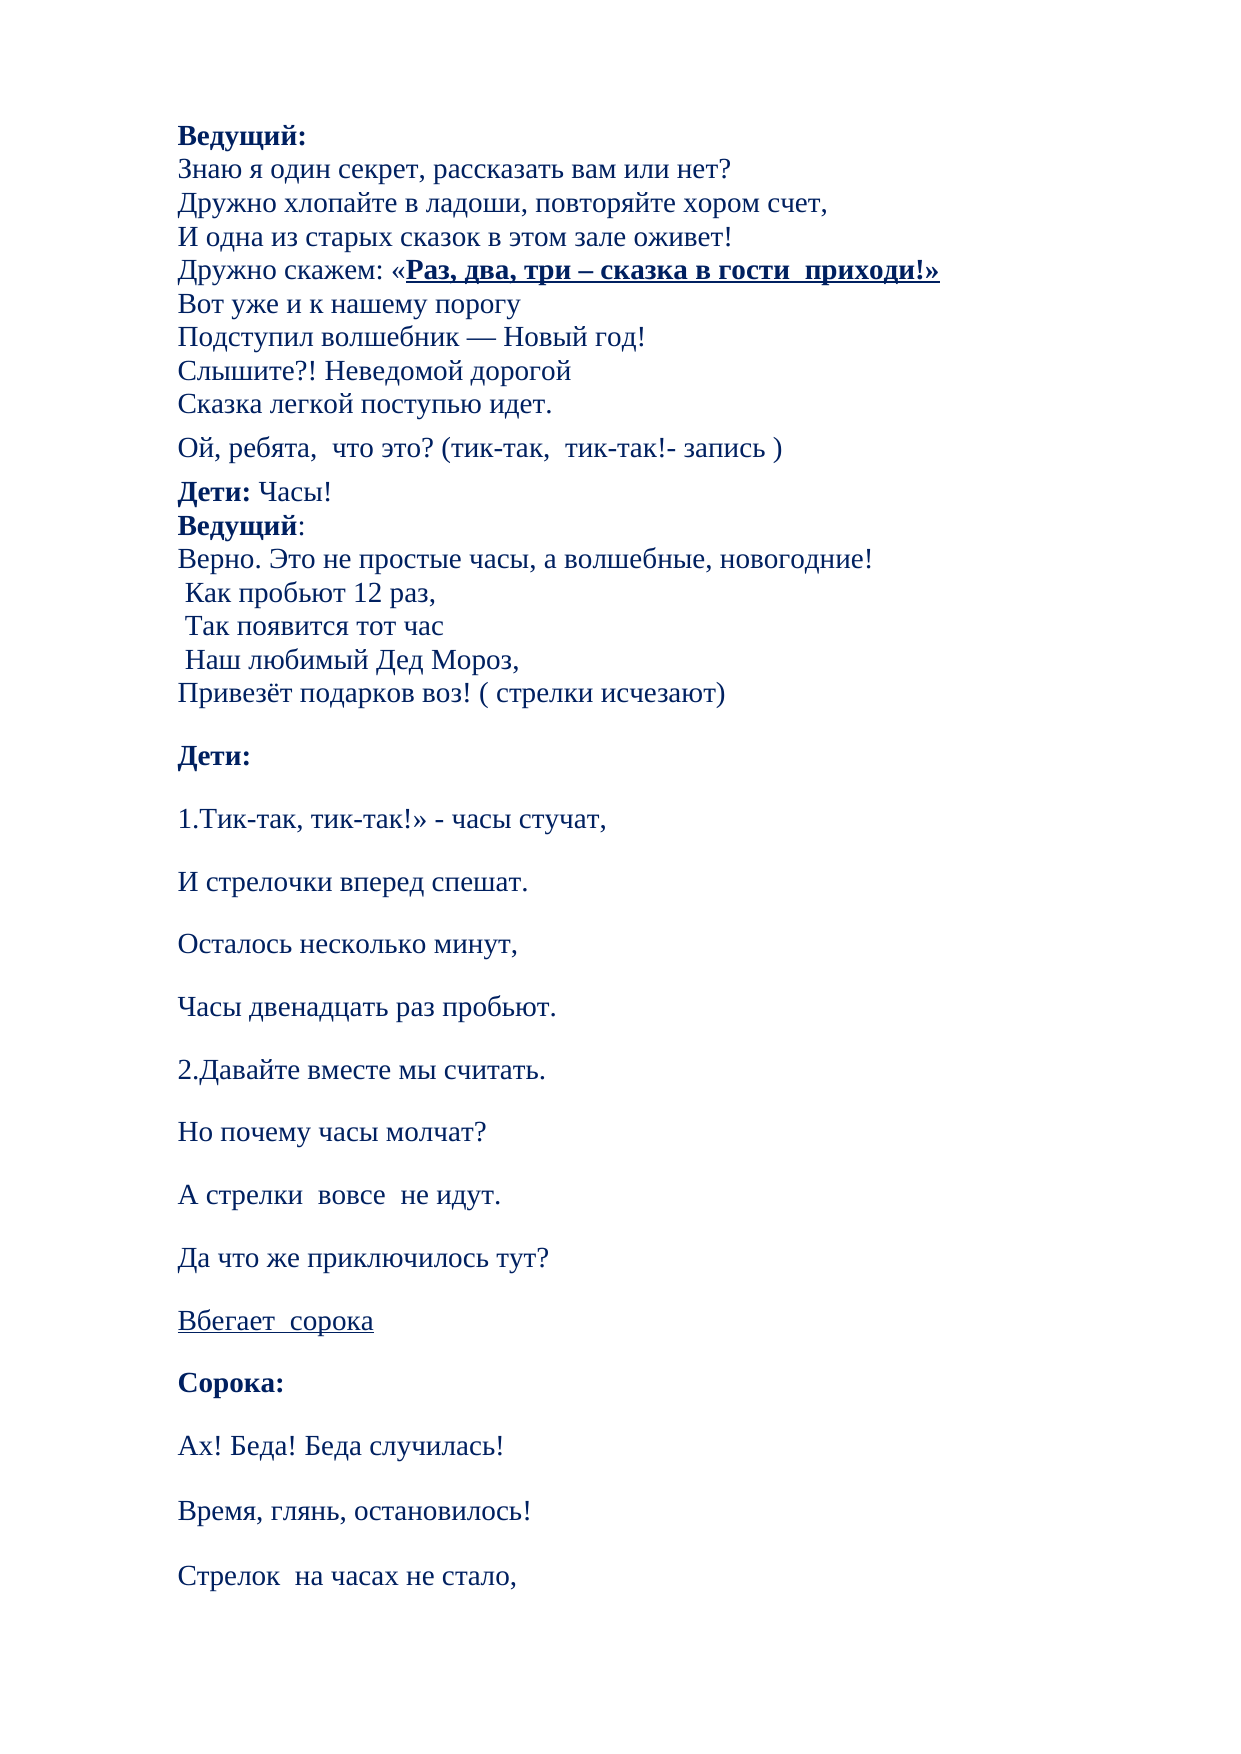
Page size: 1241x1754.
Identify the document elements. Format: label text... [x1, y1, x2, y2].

text Ой, ребята, что это? (тик-так, тик-так!- запись ) [177, 430, 1152, 464]
text Часы двенадцать раз пробьют. [177, 989, 1152, 1023]
text И стрелочки вперед спешат. [177, 864, 1152, 897]
text Как пробьют 12 раз, [177, 575, 1152, 608]
text Наш любимый Дед Мороз, [177, 642, 1152, 676]
text Осталось несколько минут, [177, 926, 1152, 960]
text Ведущий: Знаю я один секрет, рассказать вам или нет? Дружно хлопайте в ладоши, повторяйте хором счет, И одна из старых сказок в этом зале оживет! Дружно скажем: «Раз, два, три – сказка в гости приходи!» Вот уже и к нашему порогу Подступил волшебник — Новый год! Слышите?! Неведомой дорогой Сказка легкой поступью идет. [177, 118, 1152, 420]
text Да что же приключилось тут? [177, 1240, 1152, 1273]
text Верно. Это не простые часы, а волшебные, новогодние! [177, 541, 1152, 575]
text Вбегает сорока [177, 1303, 1152, 1336]
text Привезёт подарков воз! ( стрелки исчезают) [177, 676, 1152, 709]
text Дети: [177, 738, 1152, 772]
text Так появится тот час [177, 608, 1152, 642]
text Сорока: [177, 1365, 1152, 1399]
text Но почему часы молчат? [177, 1114, 1152, 1148]
text А стрелки вовсе не идут. [177, 1177, 1152, 1211]
text Ведущий: [177, 508, 1152, 541]
text Стрелок на часах не стало, [177, 1558, 1152, 1591]
text Время, глянь, остановилось! [177, 1493, 1152, 1526]
text 2.Давайте вместе мы считать. [177, 1052, 1152, 1085]
text Ах! Беда! Беда случилась! [177, 1428, 1152, 1462]
text 1.Тик-так, тик-так!» - часы стучат, [177, 801, 1152, 834]
text Дети: Часы! [177, 474, 1152, 508]
